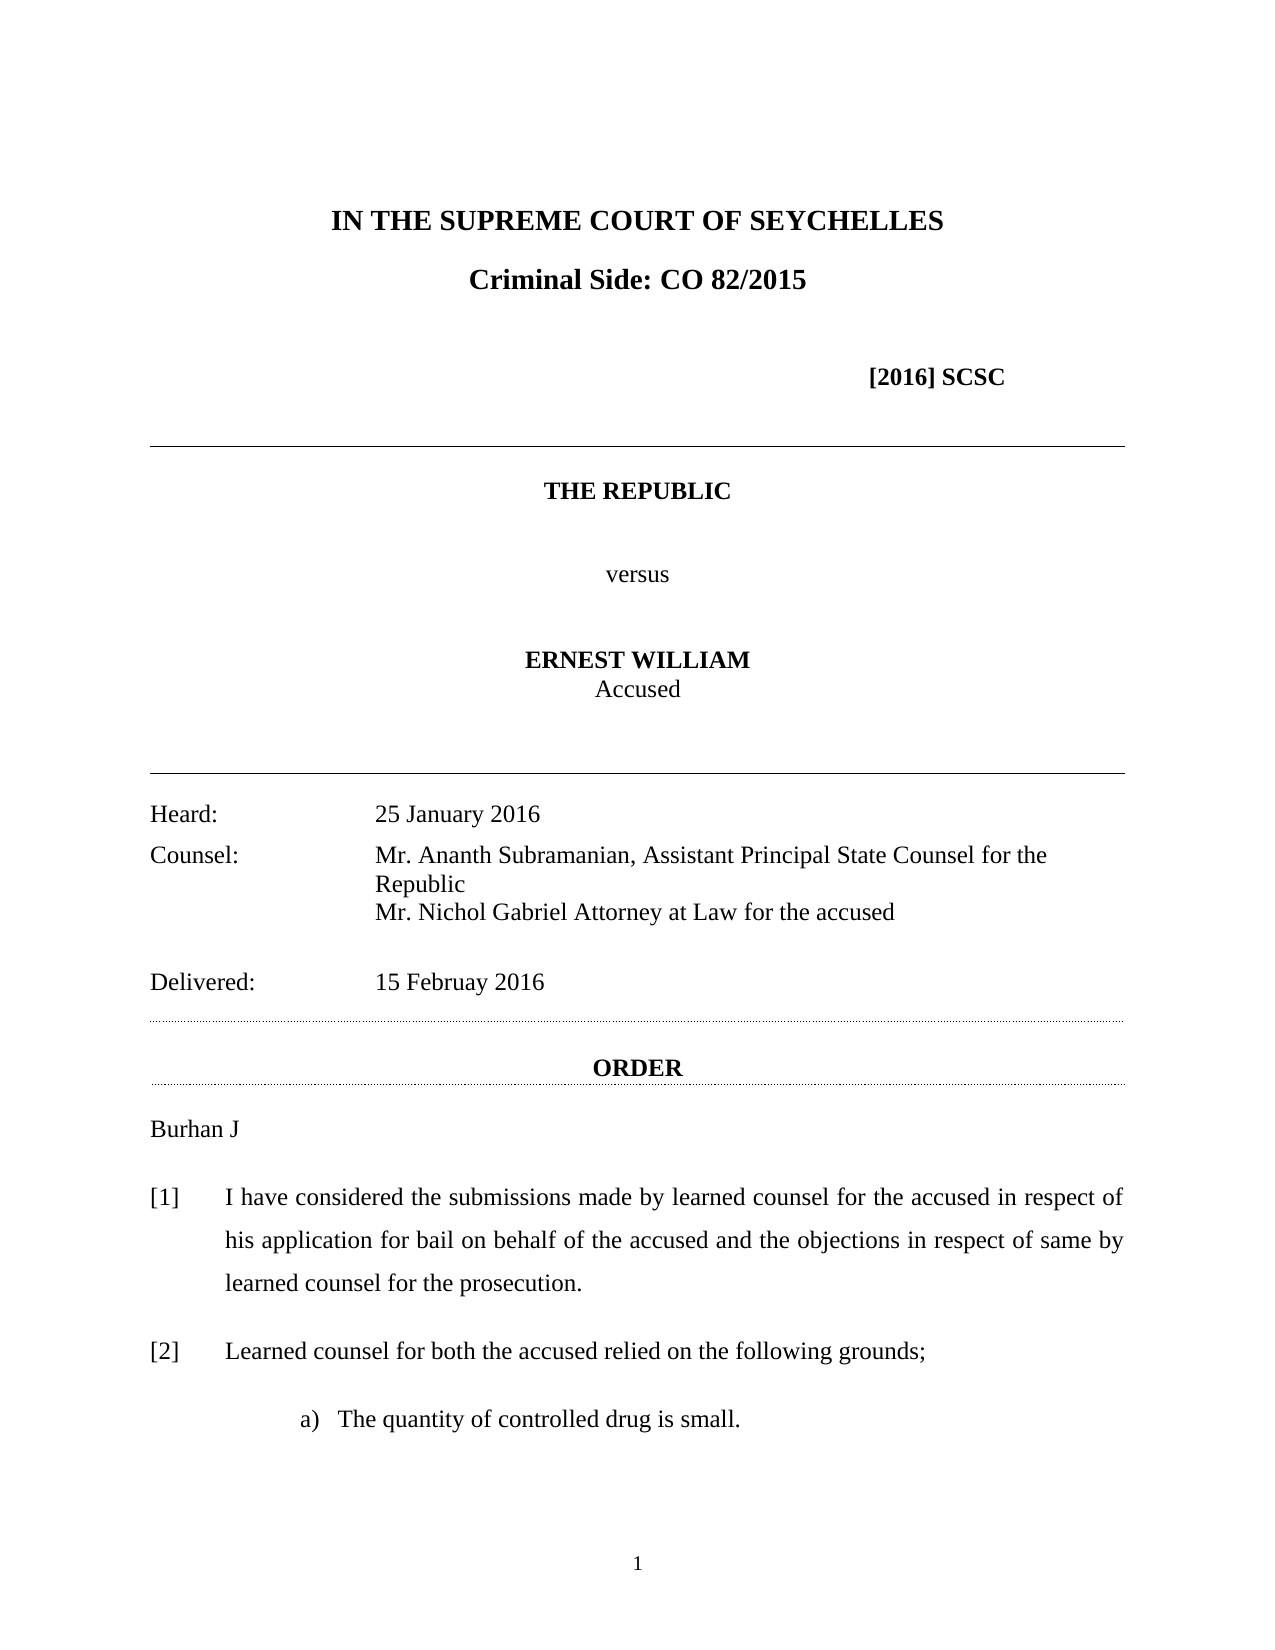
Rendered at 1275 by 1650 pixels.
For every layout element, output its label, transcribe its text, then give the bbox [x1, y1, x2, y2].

text THE REPUBLIC [150, 476, 1125, 505]
list Learned counsel for both the accused relied on the following grounds; [150, 1336, 1125, 1365]
text Mr. Nichol Gabriel Attorney at Law for the [150, 897, 1125, 926]
text IN THE SUPREME COURT OF SEYCHELLES [150, 203, 1125, 237]
list The quantity of controlled drug is small. [300, 1404, 1125, 1433]
text versus [150, 559, 1125, 587]
text Counsel: Mr. Ananth Subramanian, for the Republic [150, 840, 1125, 897]
text Delivered: 15 Februay 2016 [150, 967, 1125, 996]
text [2016] SCSC [825, 362, 1125, 391]
list I have considered the submissions made by learned counsel for the accused in respect of his application for bail on behalf of the accused and the objections in respect of same by learned counsel for the prosecution. [150, 1182, 1125, 1297]
text ORDER [150, 1050, 1125, 1085]
text Criminal Side: 82/2015 [150, 262, 1125, 296]
text ERNEST WILLIAM [150, 645, 1125, 674]
text Heard: 25 January 2016 [150, 799, 1125, 827]
